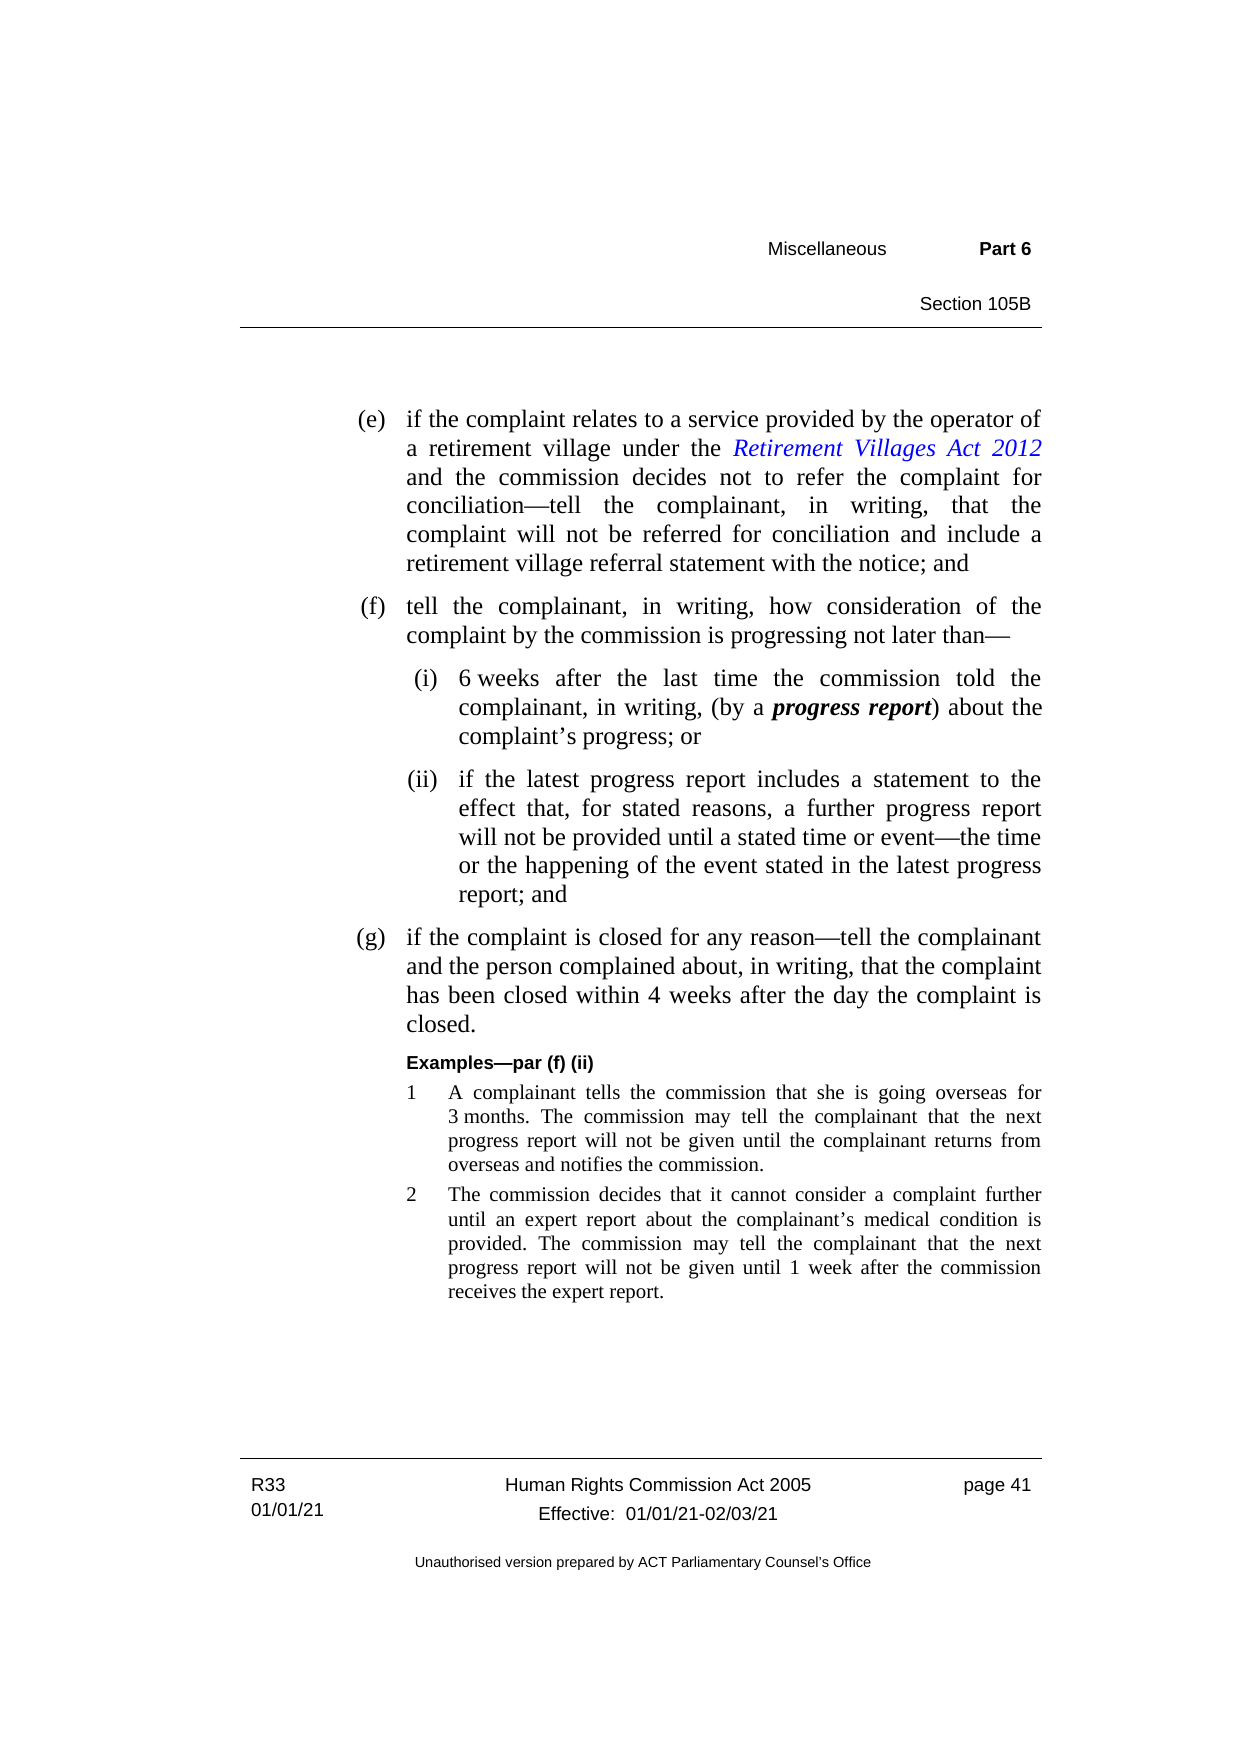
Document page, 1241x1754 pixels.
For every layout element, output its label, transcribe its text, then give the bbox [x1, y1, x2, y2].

text (g) if the complaint is closed for any reason—tell the complainant and the person complained about, in writing, that the complaint has been closed within 4 weeks after the day the complaint is closed. [239, 922, 1042, 1037]
text (e) if the complaint relates to a service provided by the operator of a retirement village under the Retirement Villages Act 2012 and the commission decides not to refer the complaint for conciliation—tell the complainant, in writing, that the complaint will not be referred for conciliation and include a retirement village referral statement with the notice; and [239, 404, 1042, 577]
text 1 A complainant tells the commission that she is going overseas for 3 months. The commission may tell the complainant that the next progress report will not be given until the complainant returns from overseas and notifies the commission. [406, 1080, 1042, 1176]
text (f) tell the complainant, in writing, how consideration of the complaint by the commission is progressing not later than— [239, 591, 1042, 649]
text 2 The commission decides that it cannot consider a complaint further until an expert report about the complainant’s medical condition is provided. The commission may tell the complainant that the next progress report will not be given until 1 week after the commission receives the expert report. [406, 1182, 1042, 1303]
text Examples—par (f) (ii) [406, 1052, 1042, 1074]
text (ii) if the latest progress report includes a statement to the effect that, for stated reasons, a further progress report will not be provided until a stated time or event—the time or the happening of the event stated in the latest progress report; and [239, 764, 1042, 908]
text (i) 6 weeks after the last time the commission told the complainant, in writing, (by a progress report) about the complaint’s progress; or [239, 663, 1042, 749]
